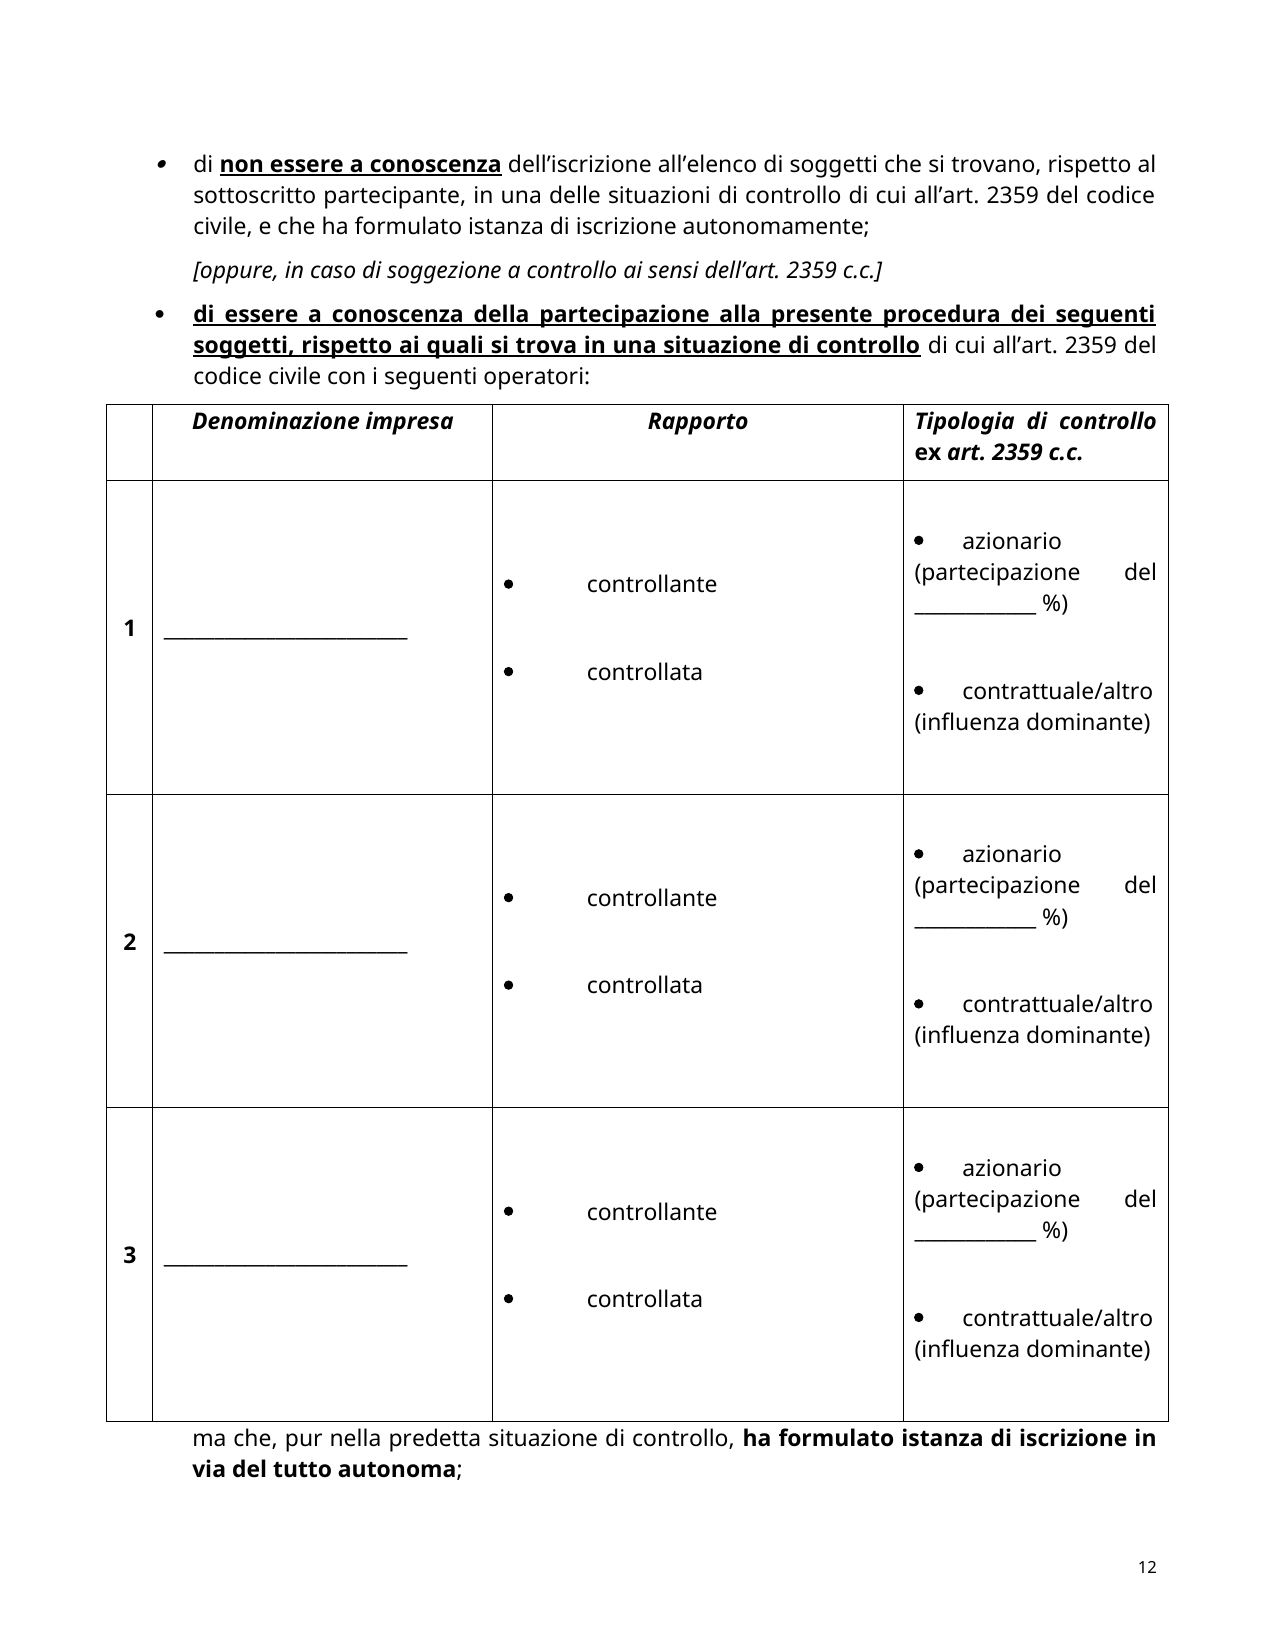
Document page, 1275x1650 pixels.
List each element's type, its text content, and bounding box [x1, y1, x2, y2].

table_cell ________________________ [153, 481, 492, 793]
table_header [107, 405, 152, 480]
table_cell azionario (partecipazione del ____________ %) contrattuale/altro (influenza dominante) [904, 481, 1168, 793]
table_cell ________________________ [153, 1108, 492, 1421]
table_cell 2 [107, 795, 152, 1107]
table_header Rapporto [493, 405, 903, 480]
table_cell controllante controllata [493, 1108, 903, 1421]
list di non essere a conoscenza dell’iscrizione all’elenco di soggetti che si trovano, rispetto al sottoscritto partecipante, in una delle situazioni di controllo di cui all’art. 2359 del codice civile, e che ha formulato istanza di iscrizione autonomamente; [156, 148, 1157, 241]
list di essere a conoscenza della partecipazione alla presente procedura dei seguenti soggetti, rispetto ai quali si trova in una situazione di controllo di cui all’art. 2359 del codice civile con i seguenti operatori: [156, 298, 1157, 391]
table_cell controllante controllata [493, 795, 903, 1107]
table_header Denominazione impresa [153, 405, 492, 480]
table_header Tipologia di controllo ex art. 2359 c.c. [904, 405, 1168, 480]
text ma che, pur nella predetta situazione di controllo, ha formulato istanza di iscrizione in via del tutto autonoma; [192, 1422, 1157, 1484]
table_cell 1 [107, 481, 152, 793]
text [oppure, in caso di soggezione a controllo ai sensi dell’art. 2359 c.c.] [118, 254, 1157, 285]
table_cell controllante controllata [493, 481, 903, 793]
table_cell azionario (partecipazione del ____________ %) contrattuale/altro (influenza dominante) [904, 795, 1168, 1107]
table_cell ________________________ [153, 795, 492, 1107]
table_cell azionario (partecipazione del ____________ %) contrattuale/altro (influenza dominante) [904, 1108, 1168, 1421]
table_cell 3 [107, 1108, 152, 1421]
